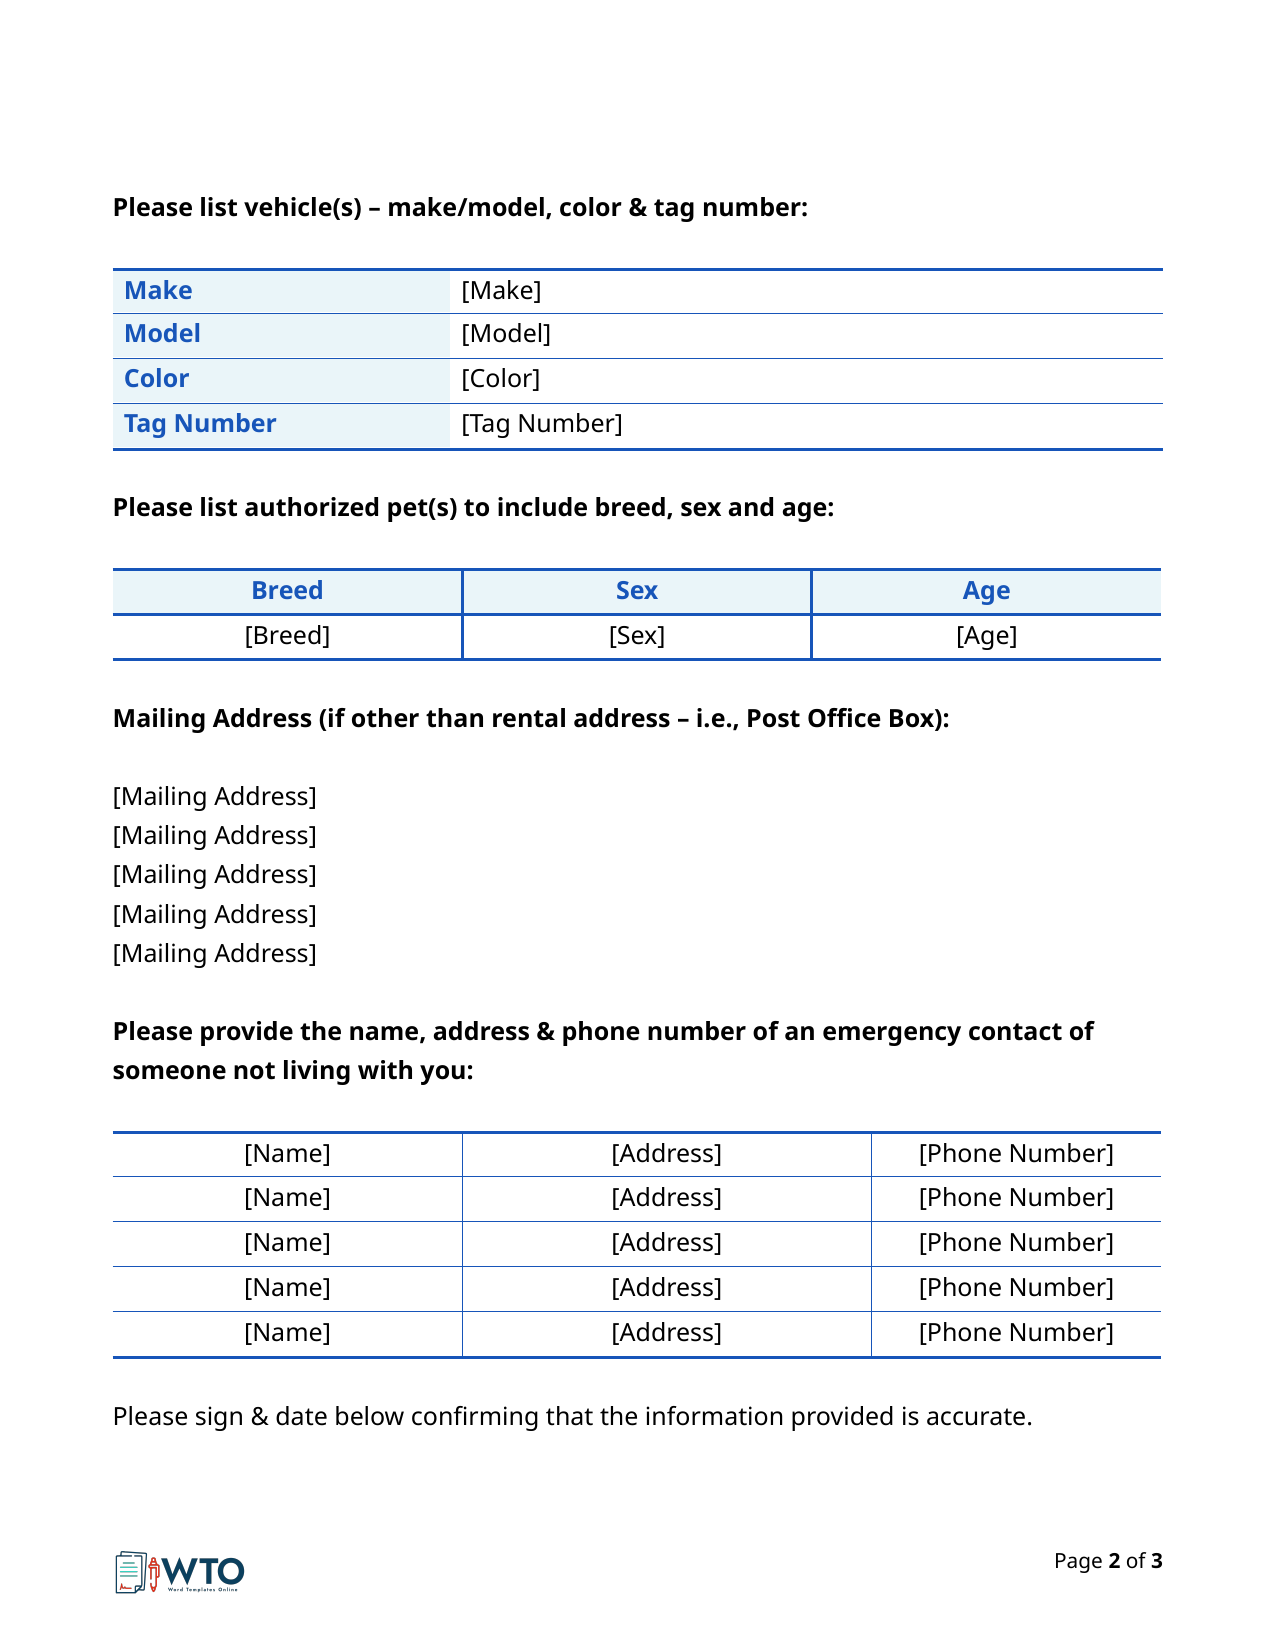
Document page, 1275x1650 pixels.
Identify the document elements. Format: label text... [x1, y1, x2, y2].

table_cell Tag Number [113, 404, 450, 447]
table_cell [Breed] [113, 616, 461, 658]
text [Mailing Address] [112, 818, 1162, 852]
table_cell [Phone Number] [872, 1312, 1161, 1356]
text Please provide the name, address & phone number of an emergency contact of someone not living with you: [112, 1014, 1162, 1087]
table_cell [Phone Number] [872, 1267, 1161, 1311]
table_cell [Name] [113, 1222, 462, 1266]
table_header Make [113, 271, 450, 312]
table_cell [Name] [113, 1312, 462, 1356]
table_header Age [813, 571, 1161, 613]
table_cell Color [113, 359, 450, 402]
table_cell Model [113, 314, 450, 357]
table_cell [Name] [113, 1177, 462, 1221]
table_cell [Address] [463, 1177, 871, 1221]
table_cell [Model] [450, 314, 1162, 357]
text Mailing Address (if other than rental address – i.e., Post Office Box): [Mailing Address] [112, 700, 1162, 813]
table_cell [Color] [450, 359, 1162, 402]
table_cell [Name] [113, 1267, 462, 1311]
table_header [Name] [113, 1134, 462, 1176]
table_cell [Age] [813, 616, 1161, 658]
text [Mailing Address] [112, 896, 1162, 930]
text Please list authorized pet(s) to include breed, sex and age: [112, 490, 1162, 563]
table_header [Make] [450, 271, 1162, 312]
table_cell [Address] [463, 1312, 871, 1356]
table_cell [Phone Number] [872, 1177, 1161, 1221]
table_header Breed [113, 571, 461, 613]
table_cell [Address] [463, 1222, 871, 1266]
table_cell [Tag Number] [450, 404, 1162, 447]
text [Mailing Address] [112, 857, 1162, 891]
text Please sign & date below confirming that the information provided is accurate. [112, 1398, 1162, 1433]
table_cell [Address] [463, 1267, 871, 1311]
table_cell [Phone Number] [872, 1222, 1161, 1266]
table_header Sex [464, 571, 810, 613]
text Please list vehicle(s) – make/model, color & tag number: [112, 189, 1162, 223]
picture [112, 1549, 252, 1598]
table_header [Address] [463, 1134, 871, 1176]
table_cell [Sex] [464, 616, 810, 658]
text [Mailing Address] [112, 935, 1162, 969]
table_header [Phone Number] [872, 1134, 1161, 1176]
